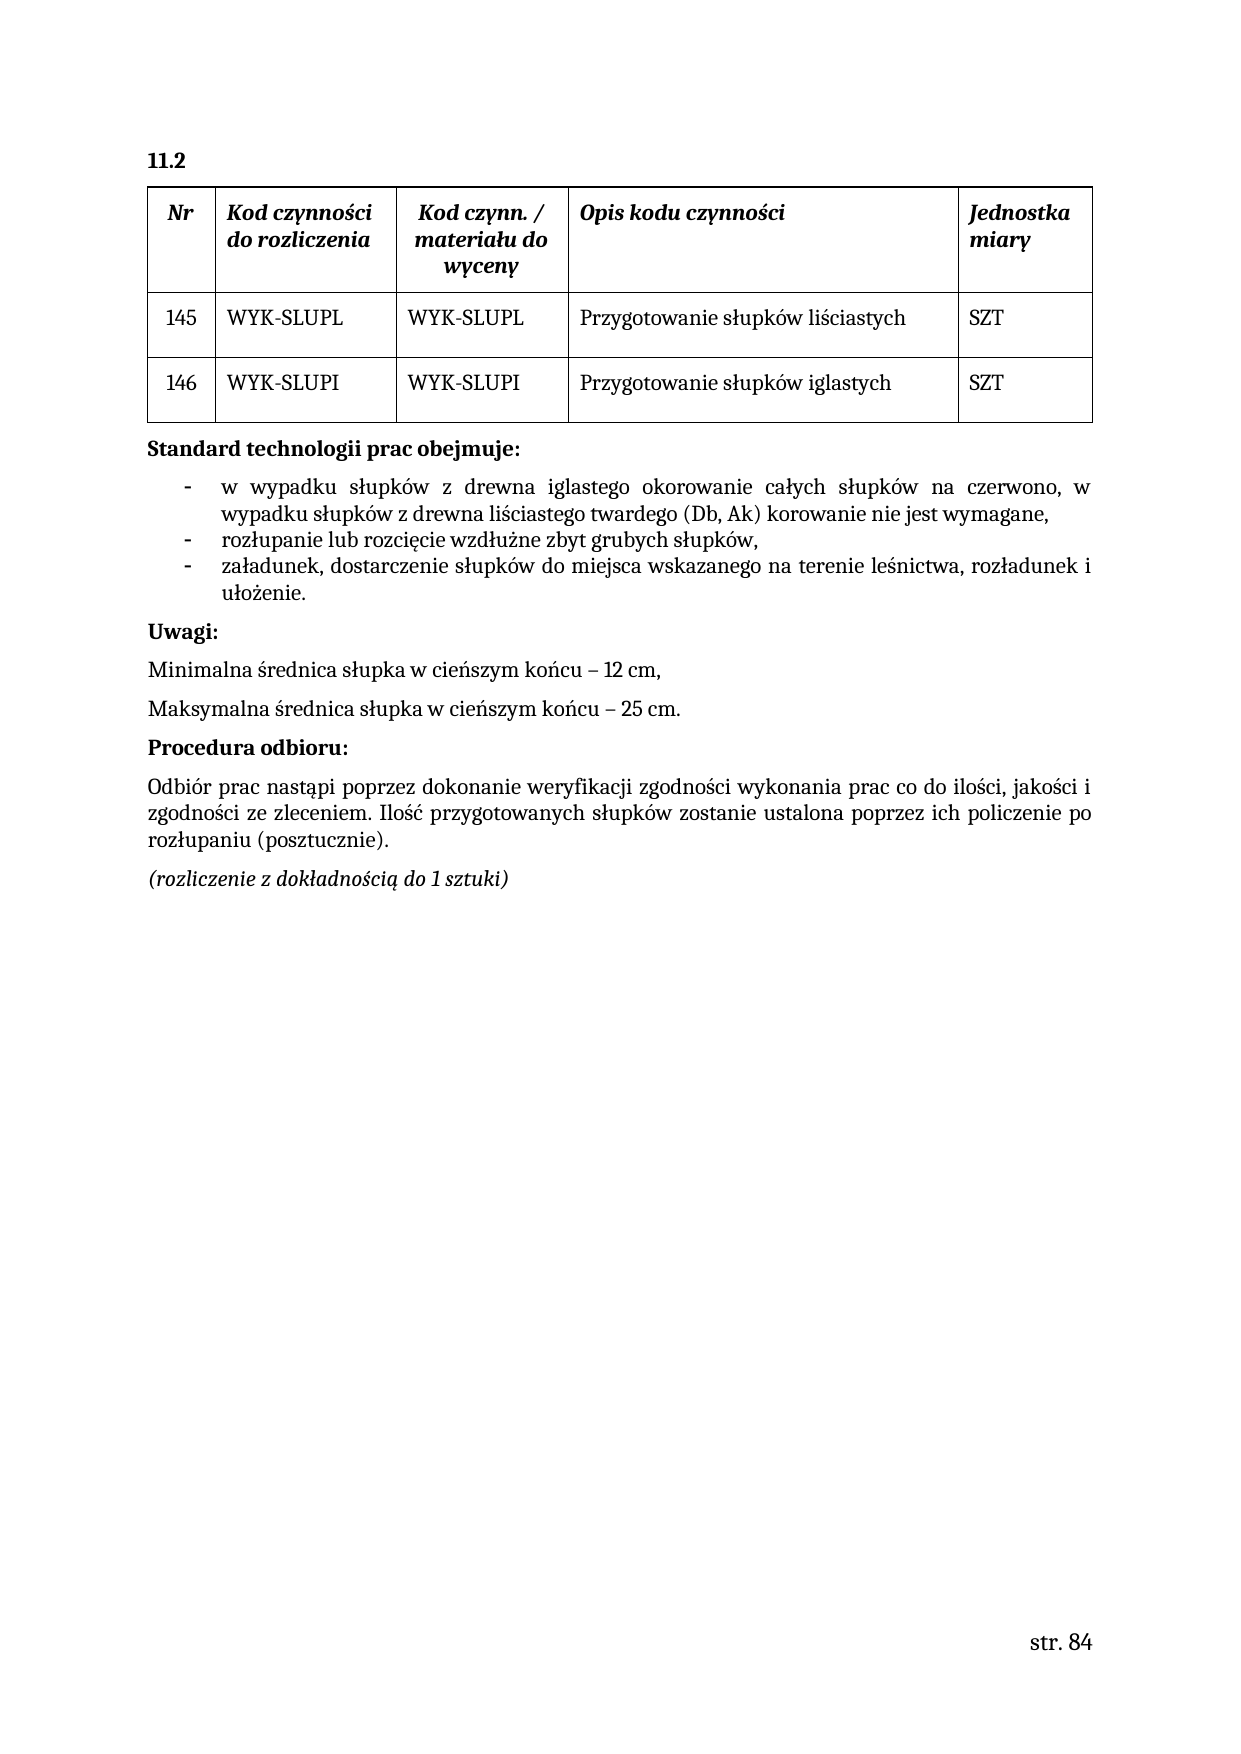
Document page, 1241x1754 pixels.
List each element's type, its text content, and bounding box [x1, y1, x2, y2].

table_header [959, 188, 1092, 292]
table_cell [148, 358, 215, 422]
text 11.2 [148, 148, 1093, 174]
text Standard technologii prac obejmuje: [148, 435, 1093, 462]
list załadunek, dostarczenie słupków do miejsca wskazanego na terenie leśnictwa, rozładunek i ułożenie. [184, 553, 1093, 606]
list rozłupanie lub rozcięcie wzdłużne zbyt grubych słupków, [184, 527, 1093, 553]
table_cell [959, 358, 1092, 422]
text Procedura odbioru: [148, 735, 1093, 761]
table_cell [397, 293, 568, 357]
text Odbiór prac nastąpi poprzez dokonanie weryfikacji zgodności wykonania prac co do ilości, jakości i zgodności ze zleceniem. Ilość przygotowanych słupków zostanie ustalona poprzez ich policzenie po rozłupaniu (posztucznie). [148, 774, 1093, 853]
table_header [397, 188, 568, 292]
text (rozliczenie z dokładnością do 1 sztuki) [148, 865, 1093, 892]
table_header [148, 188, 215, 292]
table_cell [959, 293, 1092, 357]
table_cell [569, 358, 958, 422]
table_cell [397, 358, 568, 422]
list w wypadku słupków z drewna iglastego okorowanie całych słupków na czerwono, w wypadku słupków z drewna liściastego twardego (Db, Ak) korowanie nie jest wymagane, [184, 474, 1093, 527]
text Minimalna średnica słupka w cieńszym końcu – 12 cm, [148, 657, 1093, 684]
text Maksymalna średnica słupka w cieńszym końcu – 25 cm. [148, 696, 1093, 722]
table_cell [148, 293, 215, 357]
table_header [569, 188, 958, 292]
text Uwagi: [148, 618, 1093, 645]
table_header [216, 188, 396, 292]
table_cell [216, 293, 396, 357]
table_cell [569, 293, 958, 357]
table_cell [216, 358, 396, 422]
